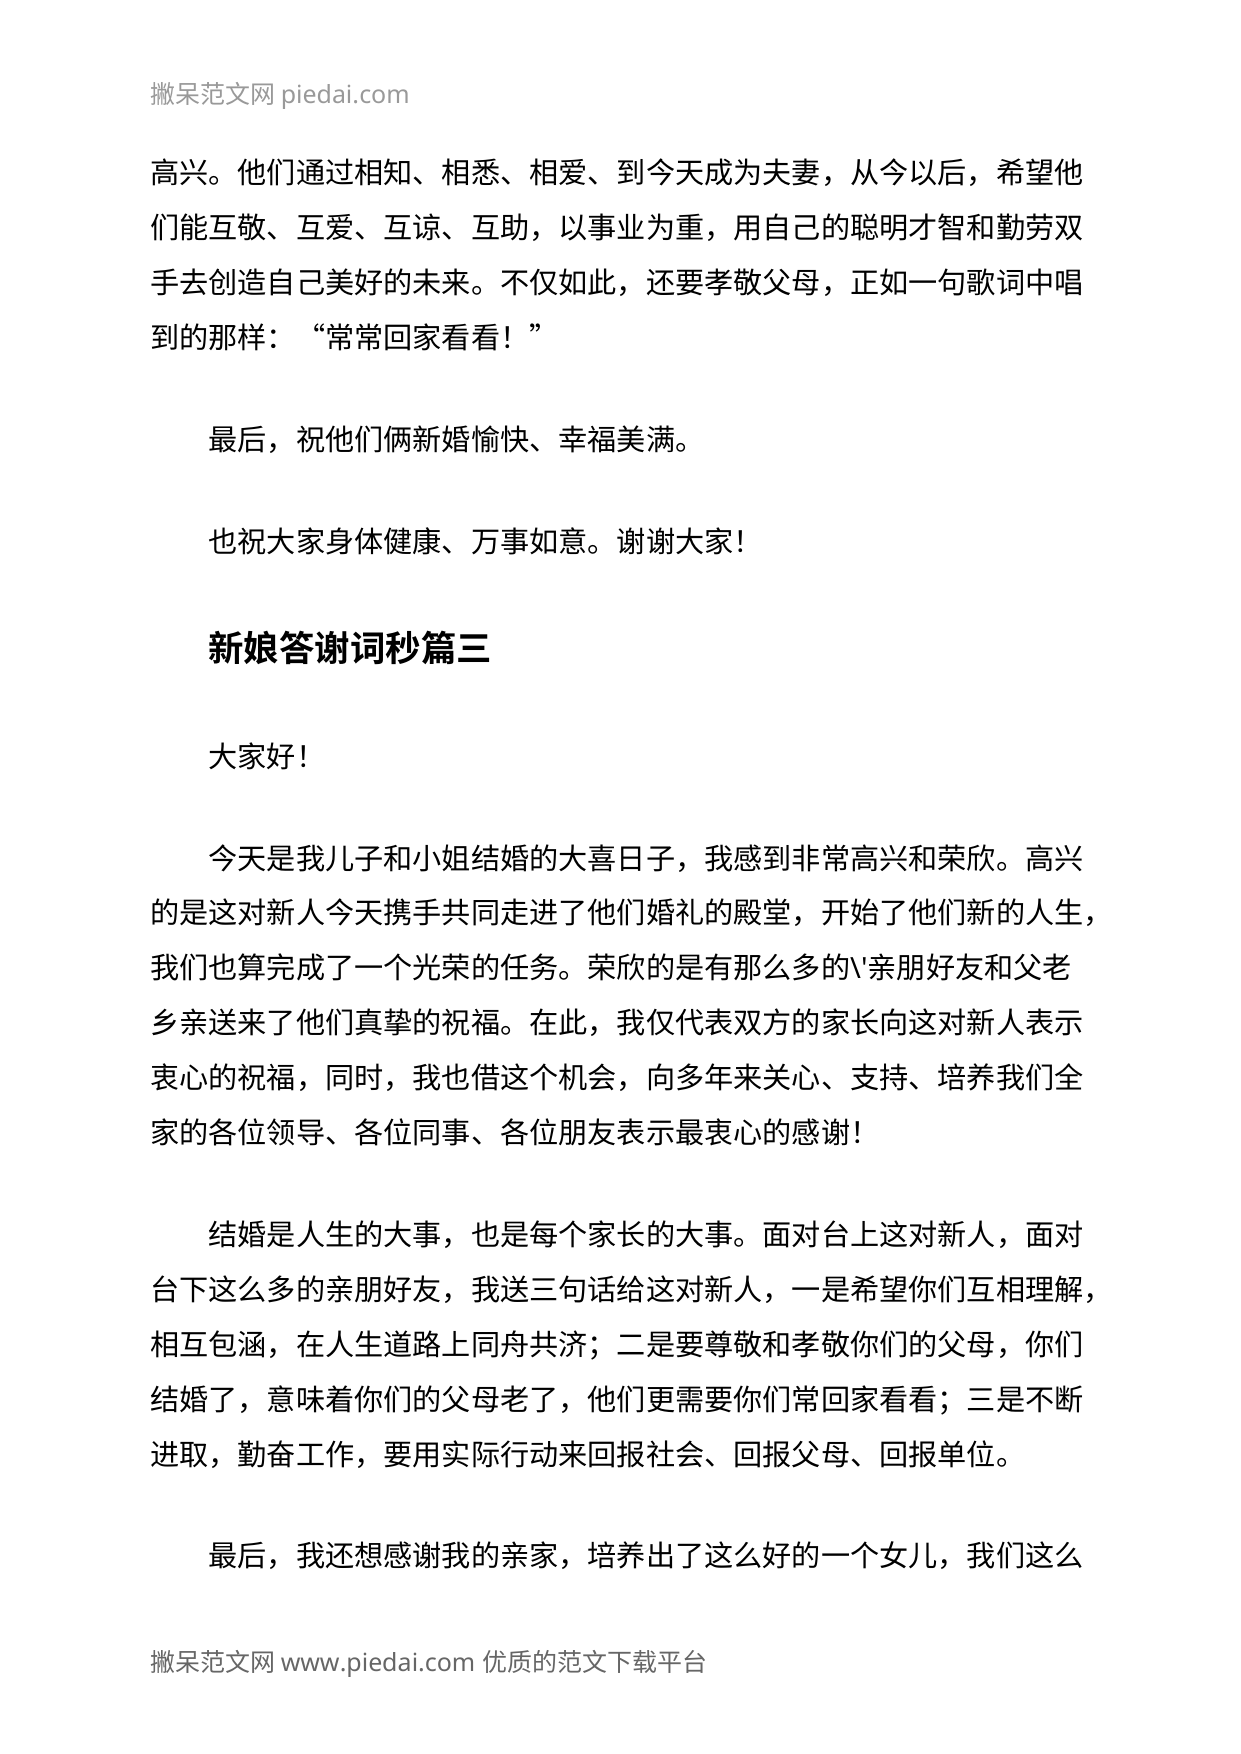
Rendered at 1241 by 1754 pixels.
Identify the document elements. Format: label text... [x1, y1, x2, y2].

text 今天是我儿子和小姐结婚的大喜日子，我感到非常高兴和荣欣。高兴的是这对新人今天携手共同走进了他们婚礼的殿堂，开始了他们新的人生，我们也算完成了一个光荣的任务。荣欣的是有那么多的\'亲朋好友和父老乡亲送来了他们真挚的祝福。在此，我仅代表双方的家长向这对新人表示衷心的祝福，同时，我也借这个机会，向多年来关心、支持、培养我们全家的各位领导、各位同事、各位朋友表示最衷心的感谢！ [150, 835, 1090, 1152]
text 最后，祝他们俩新婚愉快、幸福美满。 [150, 416, 1090, 459]
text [150, 1533, 1090, 1575]
text 也祝大家身体健康、万事如意。谢谢大家！ [150, 518, 1090, 561]
text 大家好！ [150, 733, 1090, 776]
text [150, 150, 1090, 357]
text 新娘答谢词秒篇三 [150, 620, 1090, 671]
text 结婚是人生的大事，也是每个家长的大事。面对台上这对新人，面对台下这么多的亲朋好友，我送三句话给这对新人，一是希望你们互相理解，相互包涵，在人生道路上同舟共济；二是要尊敬和孝敬你们的父母，你们结婚了，意味着你们的父母老了，他们更需要你们常回家看看；三是不断进取，勤奋工作，要用实际行动来回报社会、回报父母、回报单位。 [150, 1212, 1090, 1473]
